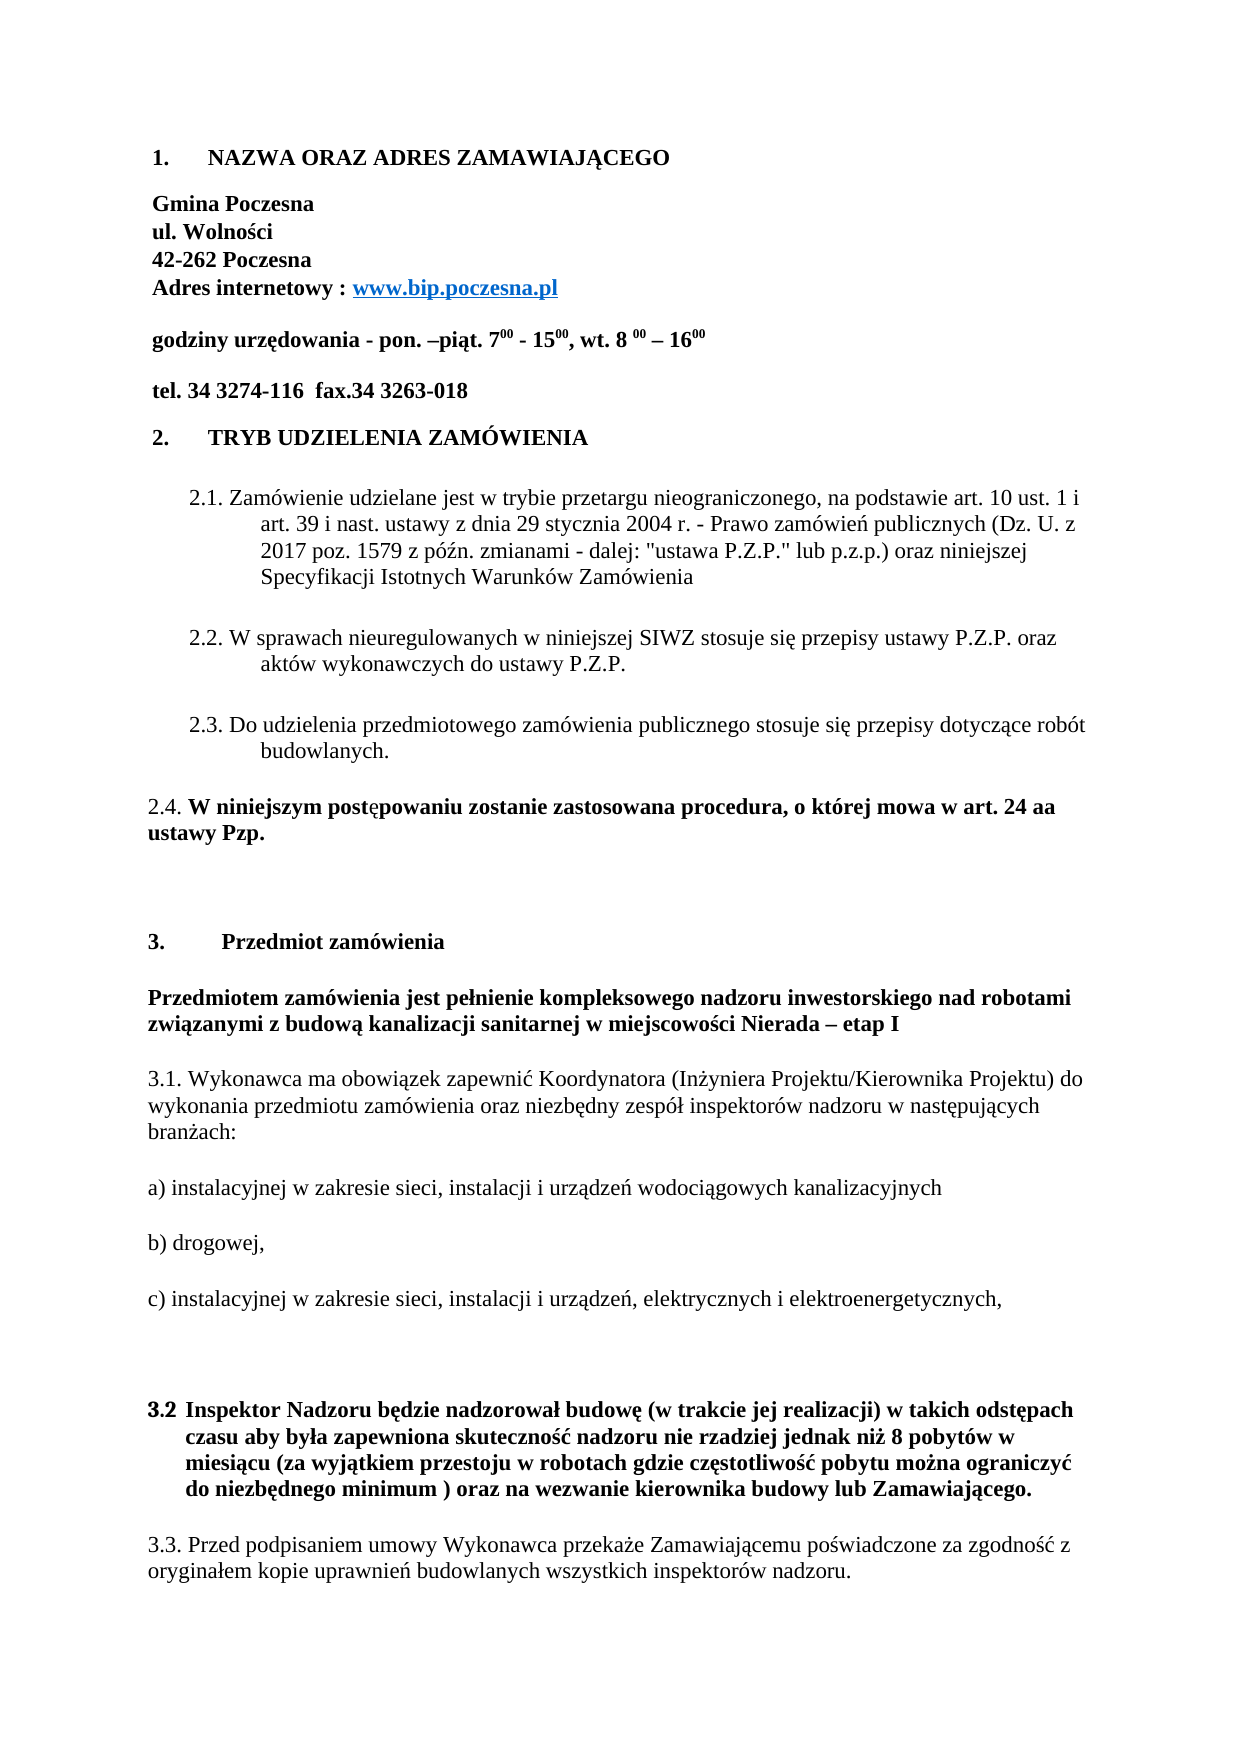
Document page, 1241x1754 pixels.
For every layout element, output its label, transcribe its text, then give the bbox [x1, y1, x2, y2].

list Inspektor Nadzoru będzie nadzorował budowę (w trakcie jej realizacji) w takich odstępach czasu aby była zapewniona skuteczność nadzoru nie rzadziej jednak niż 8 pobytów w miesiącu (za wyjątkiem przestoju w robotach gdzie częstotliwość pobytu można ograniczyć do niezbędnego minimum ) oraz na wezwanie kierownika budowy lub Zamawiającego. [148, 1396, 1093, 1502]
text 3.1. Wykonawca ma obowiązek zapewnić Koordynatora (Inżyniera Projektu/Kierownika Projektu) do wykonania przedmiotu zamówienia oraz niezbędny zespół inspektorów nadzoru w następujących branżach: [148, 1065, 1093, 1144]
text Adres internetowy : www.bip.poczesna.pl [152, 273, 828, 301]
text tel. 34 3274-116 fax.34 3263-018 [152, 376, 828, 404]
text Przedmiotem zamówienia jest pełnienie kompleksowego nadzoru inwestorskiego nad robotami związanymi z budową kanalizacji sanitarnej w miejscowości Nierada – etap I [148, 983, 1093, 1036]
list Przedmiot zamówienia [148, 928, 1093, 954]
text b) drogowej, [148, 1229, 1093, 1256]
table_cell 2.2. W sprawach nieuregulowanych w niniejszej SIWZ stosuje się przepisy ustawy P.Z.P. oraz aktów wykonawczych do ustawy P.Z.P. [140, 610, 1099, 697]
list TRYB UDZIELENIA ZAMÓWIENIA [152, 428, 1093, 450]
text c) instalacyjnej w zakresie sieci, instalacji i urządzeń, elektrycznych i elektroenergetycznych, [148, 1285, 1093, 1311]
text 3.3. Przed podpisaniem umowy Wykonawca przekaże Zamawiającemu poświadczone za zgodność z oryginałem kopie uprawnień budowlanych wszystkich inspektorów nadzoru. [148, 1531, 1093, 1584]
text Gmina Poczesna [152, 189, 1093, 217]
text a) instalacyjnej w zakresie sieci, instalacji i urządzeń wodociągowych kanalizacyjnych [148, 1174, 1093, 1200]
text 42-262 Poczesna [152, 245, 1093, 273]
list NAZWA ORAZ ADRES ZAMAWIAJĄCEGO [152, 148, 1093, 169]
table_cell 2.3. Do udzielenia przedmiotowego zamówienia publicznego stosuje się przepisy dotyczące robót budowlanych. 2.4. W niniejszym postępowaniu zostanie zastosowana procedura, o której mowa w art. 24 aa ustawy Pzp. [140, 697, 1099, 899]
text ul. Wolności [152, 217, 1093, 245]
table_header 2.1. Zamówienie udzielane jest w trybie przetargu nieograniczonego, na podstawie art. 10 ust. 1 i art. 39 i nast. ustawy z dnia 29 stycznia 2004 r. - Prawo zamówień publicznych (Dz. U. z 2017 poz. 1579 z późn. zmianami - dalej: "ustawa P.Z.P." lub p.z.p.) oraz niniejszej Specyfikacji Istotnych Warunków Zamówienia [140, 470, 1099, 610]
text godziny urzędowania - pon. –piąt. 700 - 1500, wt. 8 00 – 1600 [152, 325, 828, 353]
